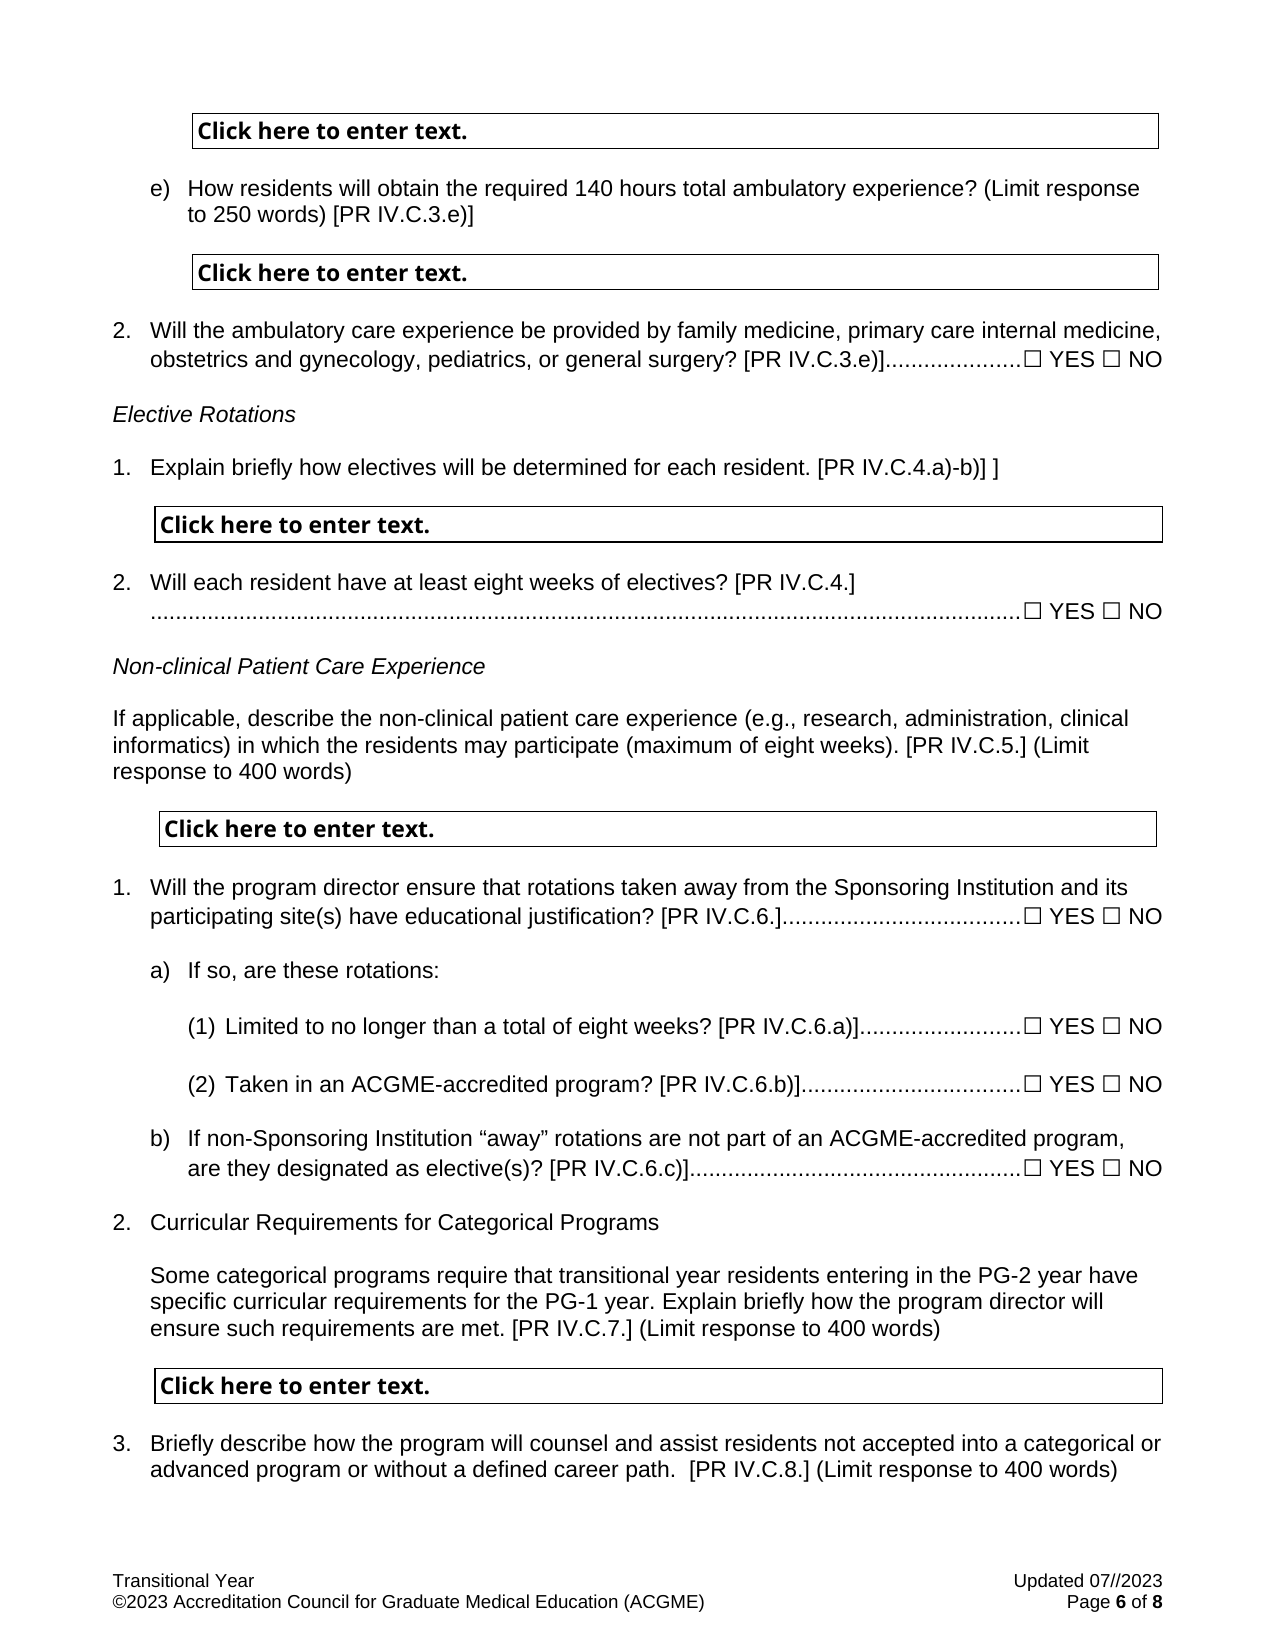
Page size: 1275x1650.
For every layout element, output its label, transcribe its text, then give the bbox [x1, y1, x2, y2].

text 3. Briefly describe how the program will counsel and assist residents not accepted into a categorical or advanced program or without a defined career path. [PR IV.C.8.] (Limit response to 400 words) [112, 1430, 1162, 1483]
list If so, are these rotations: [150, 957, 1162, 984]
list Taken in an ACGME-accredited program? [PR IV.C.6.b)] YES NO [187, 1068, 1162, 1099]
text If applicable, describe the non-clinical patient care experience (e.g., research, administration, clinical informatics) in which the residents may participate (maximum of eight weeks). [PR IV.C.5.] (Limit response to 400 words) [112, 705, 1162, 784]
text 1. Will the program director ensure that rotations taken away from the Sponsoring Institution and its participating site(s) have educational justification? [PR IV.C.6.] YES NO [112, 873, 1162, 931]
text 2. Will the ambulatory care experience be provided by family medicine, primary care internal medicine, obstetrics and gynecology, pediatrics, or general surgery? [PR IV.C.3.e)] YES NO [112, 317, 1162, 374]
text Non-clinical Patient Care Experience [112, 653, 1162, 679]
list Limited to no longer than a total of eight weeks? [PR IV.C.6.a)] YES NO [187, 1010, 1162, 1041]
list How residents will obtain the required 140 hours total ambulatory experience? (Limit response to 250 words) [PR IV.C.3.e)] [150, 175, 1162, 228]
text 2. Curricular Requirements for Categorical Programs [112, 1209, 1162, 1236]
text Some categorical programs require that transitional year residents entering in the PG-2 year have specific curricular requirements for the PG-1 year. Explain briefly how the program director will ensure such requirements are met. [PR IV.C.7.] (Limit response to 400 words) [150, 1262, 1162, 1341]
list If non-Sponsoring Institution “away” rotations are not part of an ACGME-accredited program, are they designated as elective(s)? [PR IV.C.6.c)] YES NO [150, 1125, 1162, 1183]
text 1. Explain briefly how electives will be determined for each resident. [PR IV.C.4.a)-b)] ] [112, 453, 1162, 480]
text Elective Rotations [112, 401, 1162, 427]
text 2. Will each resident have at least eight weeks of electives? [PR IV.C.4.] YES NO [112, 569, 1162, 626]
